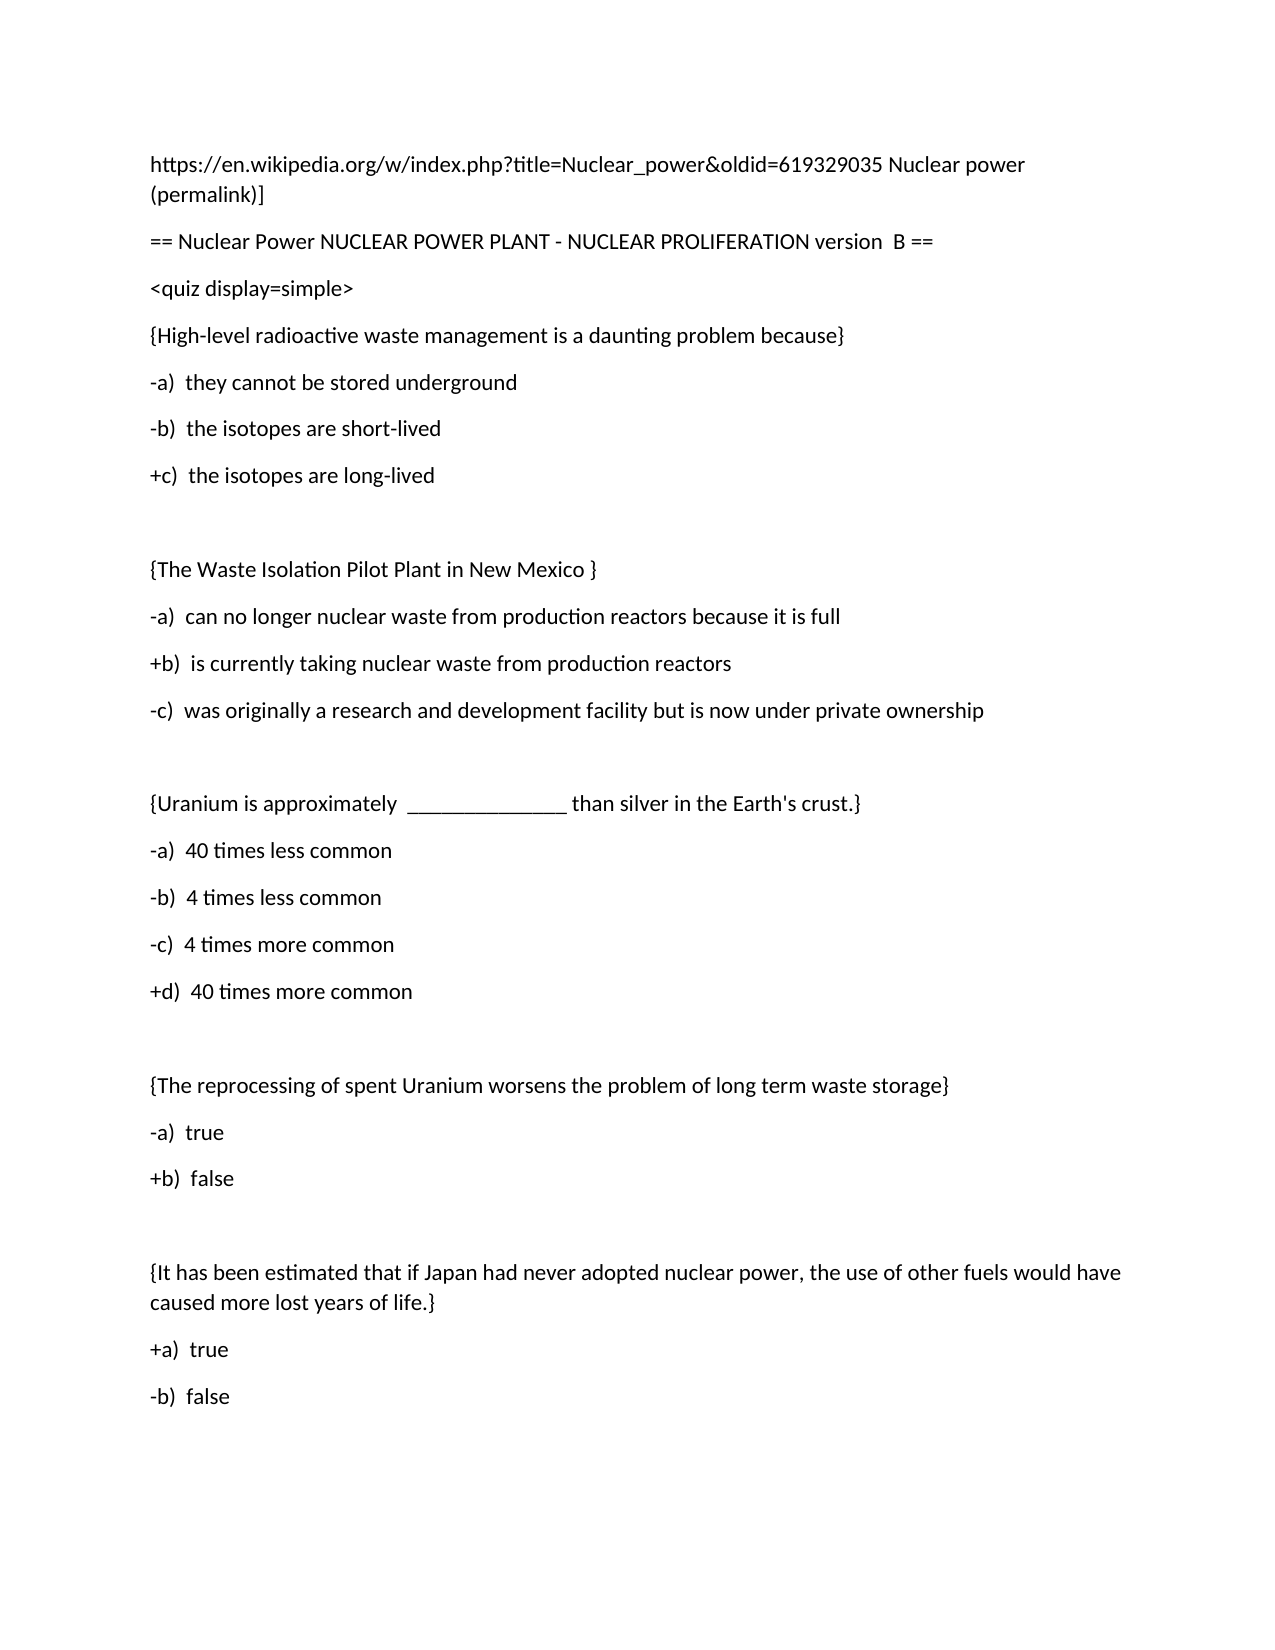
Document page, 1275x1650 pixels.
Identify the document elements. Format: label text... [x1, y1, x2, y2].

text {High-level radioactive waste management is a daunting problem because} [150, 321, 1125, 349]
text {Uranium is approximately ______________ than silver in the Earth's crust.} [150, 789, 1125, 818]
text +d) 40 times more common [150, 977, 1125, 1005]
text +c) the isotopes are long-lived [150, 461, 1125, 489]
text +b) is currently taking nuclear waste from production reactors [150, 649, 1125, 677]
text {It has been estimated that if Japan had never adopted nuclear power, the use of other fuels would have caused more lost years of life.} [150, 1258, 1125, 1317]
text -c) was originally a research and development facility but is now under private ownership [150, 696, 1125, 724]
text == Nuclear Power NUCLEAR POWER PLANT - NUCLEAR PROLIFERATION version B == [150, 227, 1125, 255]
text <quiz display=simple> [150, 274, 1125, 302]
text -a) can no longer nuclear waste from production reactors because it is full [150, 602, 1125, 630]
text https://en.wikipedia.org/w/index.php?title=Nuclear_power&oldid=619329035 Nuclear power (permalink)] [150, 150, 1125, 208]
text -b) 4 times less common [150, 883, 1125, 911]
text -a) true [150, 1118, 1125, 1146]
text {The reprocessing of spent Uranium worsens the problem of long term waste storage} [150, 1071, 1125, 1099]
text +a) true [150, 1335, 1125, 1363]
text +b) false [150, 1164, 1125, 1193]
text -c) 4 times more common [150, 930, 1125, 958]
text -b) false [150, 1382, 1125, 1410]
text {The Waste Isolation Pilot Plant in New Mexico } [150, 555, 1125, 583]
text -a) 40 times less common [150, 836, 1125, 864]
text -a) they cannot be stored underground [150, 368, 1125, 396]
text -b) the isotopes are short-lived [150, 414, 1125, 443]
